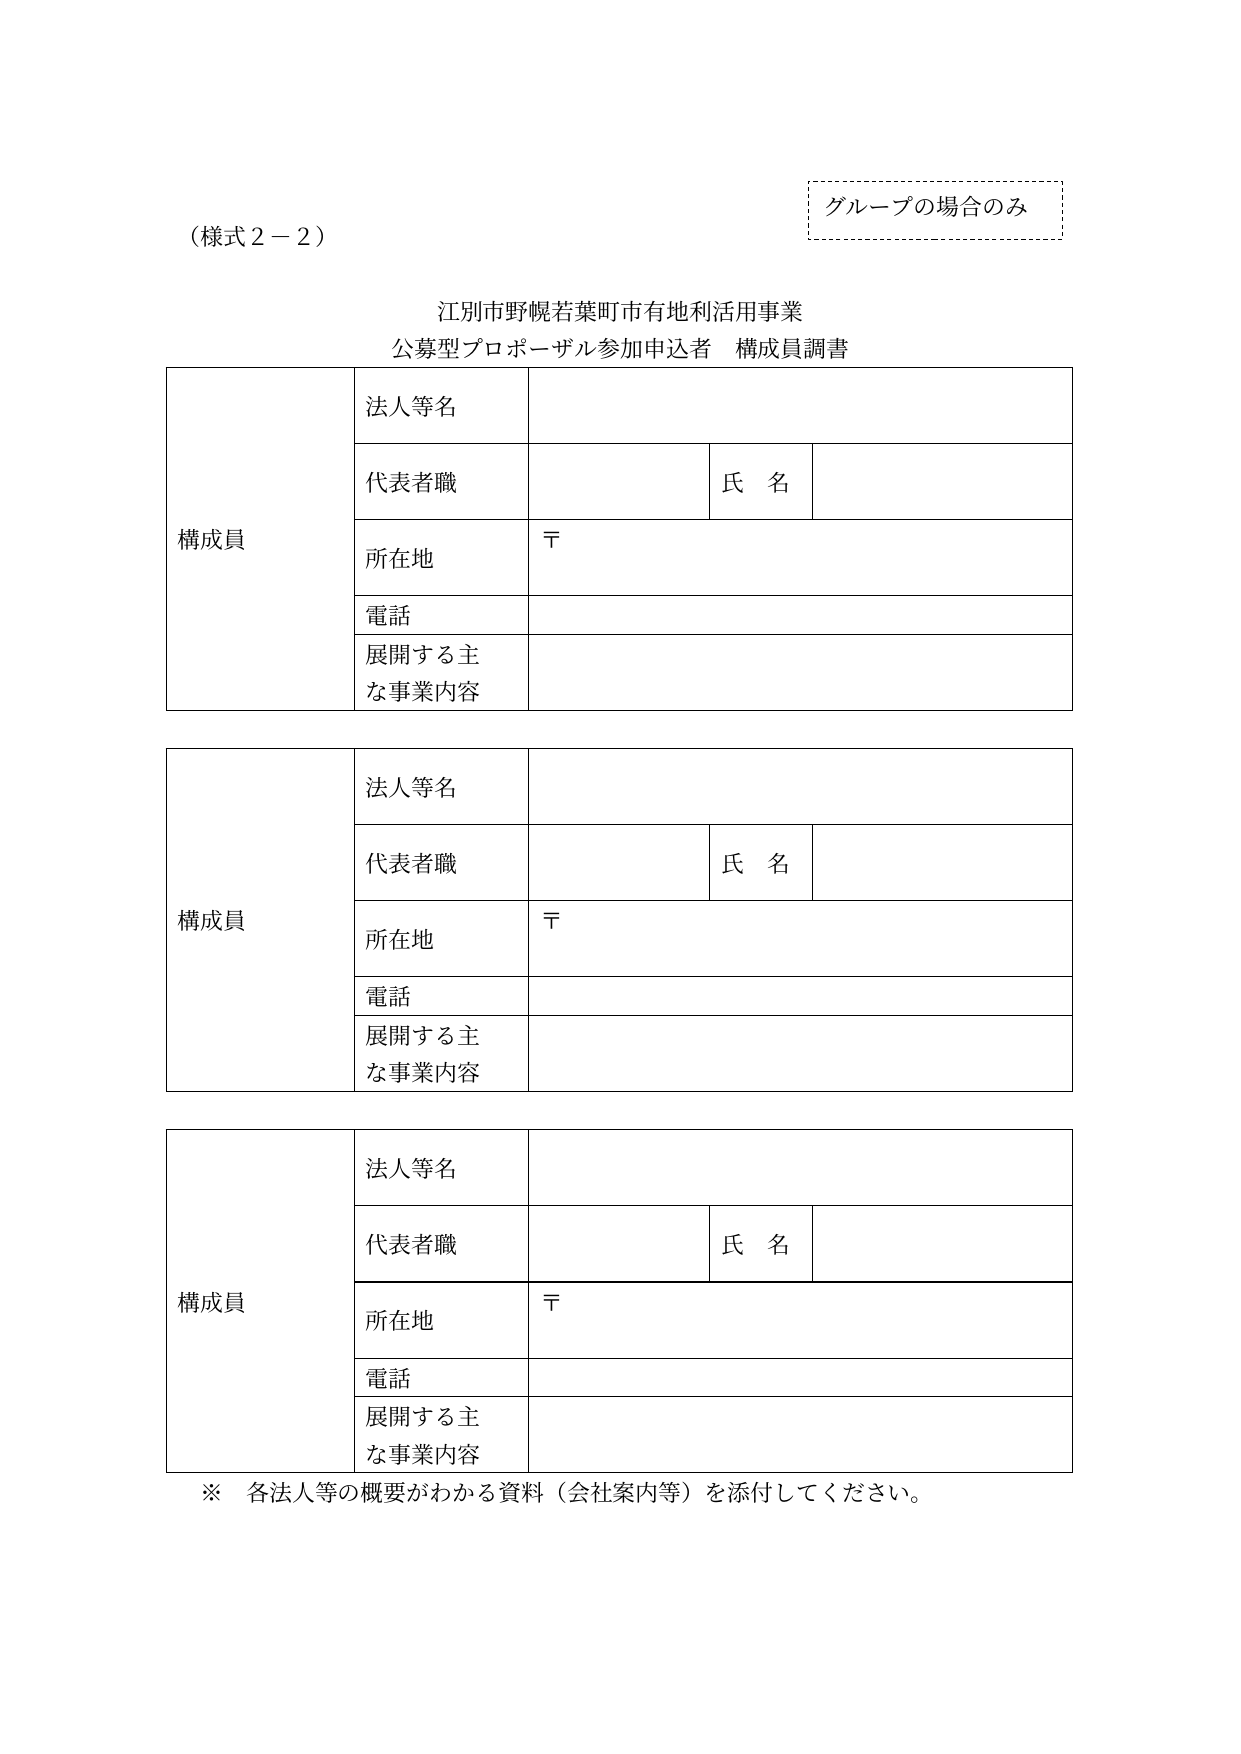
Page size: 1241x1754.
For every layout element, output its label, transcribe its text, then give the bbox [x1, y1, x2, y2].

table_cell [529, 1016, 1072, 1091]
table_cell 〒 [529, 901, 1072, 976]
table_cell [813, 1206, 1072, 1281]
table_cell [529, 1397, 1072, 1472]
table_cell [529, 977, 1072, 1015]
table_header 構成員 [167, 368, 354, 709]
text （様式２－２） [177, 217, 1063, 254]
table_cell [813, 825, 1072, 900]
text ※ 各法人等の概要がわかる資料（会社案内等）を添付してください。 [177, 1473, 1063, 1511]
table_header 法人等名 [355, 1130, 528, 1205]
table_cell [529, 635, 1072, 709]
table_cell 代表者職 [355, 825, 528, 900]
table_cell 展開する主 な事業内容 [355, 1016, 528, 1091]
table_cell [529, 825, 709, 900]
table_header 法人等名 [355, 749, 528, 824]
table_cell [529, 444, 709, 519]
table_cell 展開する主 な事業内容 [355, 635, 528, 709]
table_header 構成員 [167, 749, 354, 1091]
text 江別市野幌若葉町市有地利活用事業 [177, 292, 1063, 329]
table_cell 氏 名 [710, 825, 812, 900]
table_cell 氏 名 [710, 1206, 812, 1281]
table_cell [813, 444, 1072, 519]
table_cell 展開する主 な事業内容 [355, 1397, 528, 1472]
table_cell 代表者職 [355, 1206, 528, 1281]
table_cell 代表者職 [355, 444, 528, 519]
table_cell 氏 名 [710, 444, 812, 519]
table_header 法人等名 [355, 368, 528, 443]
table_cell 所在地 [355, 520, 528, 595]
text 公募型プロポーザル参加申込者 構成員調書 [177, 329, 1063, 367]
table_cell [529, 596, 1072, 633]
table_cell [529, 1359, 1072, 1396]
table_cell 所在地 [355, 1283, 528, 1357]
table_cell 所在地 [355, 901, 528, 976]
table_cell 電話 [355, 1359, 528, 1396]
table_header [529, 1130, 1072, 1205]
table_header [529, 749, 1072, 824]
table_cell [529, 1206, 709, 1281]
table_header [529, 368, 1072, 443]
table_cell 〒 [529, 1283, 1072, 1357]
table_cell 電話 [355, 596, 528, 633]
table_cell 電話 [355, 977, 528, 1015]
table_header 構成員 [167, 1130, 354, 1472]
table_cell 〒 [529, 520, 1072, 595]
